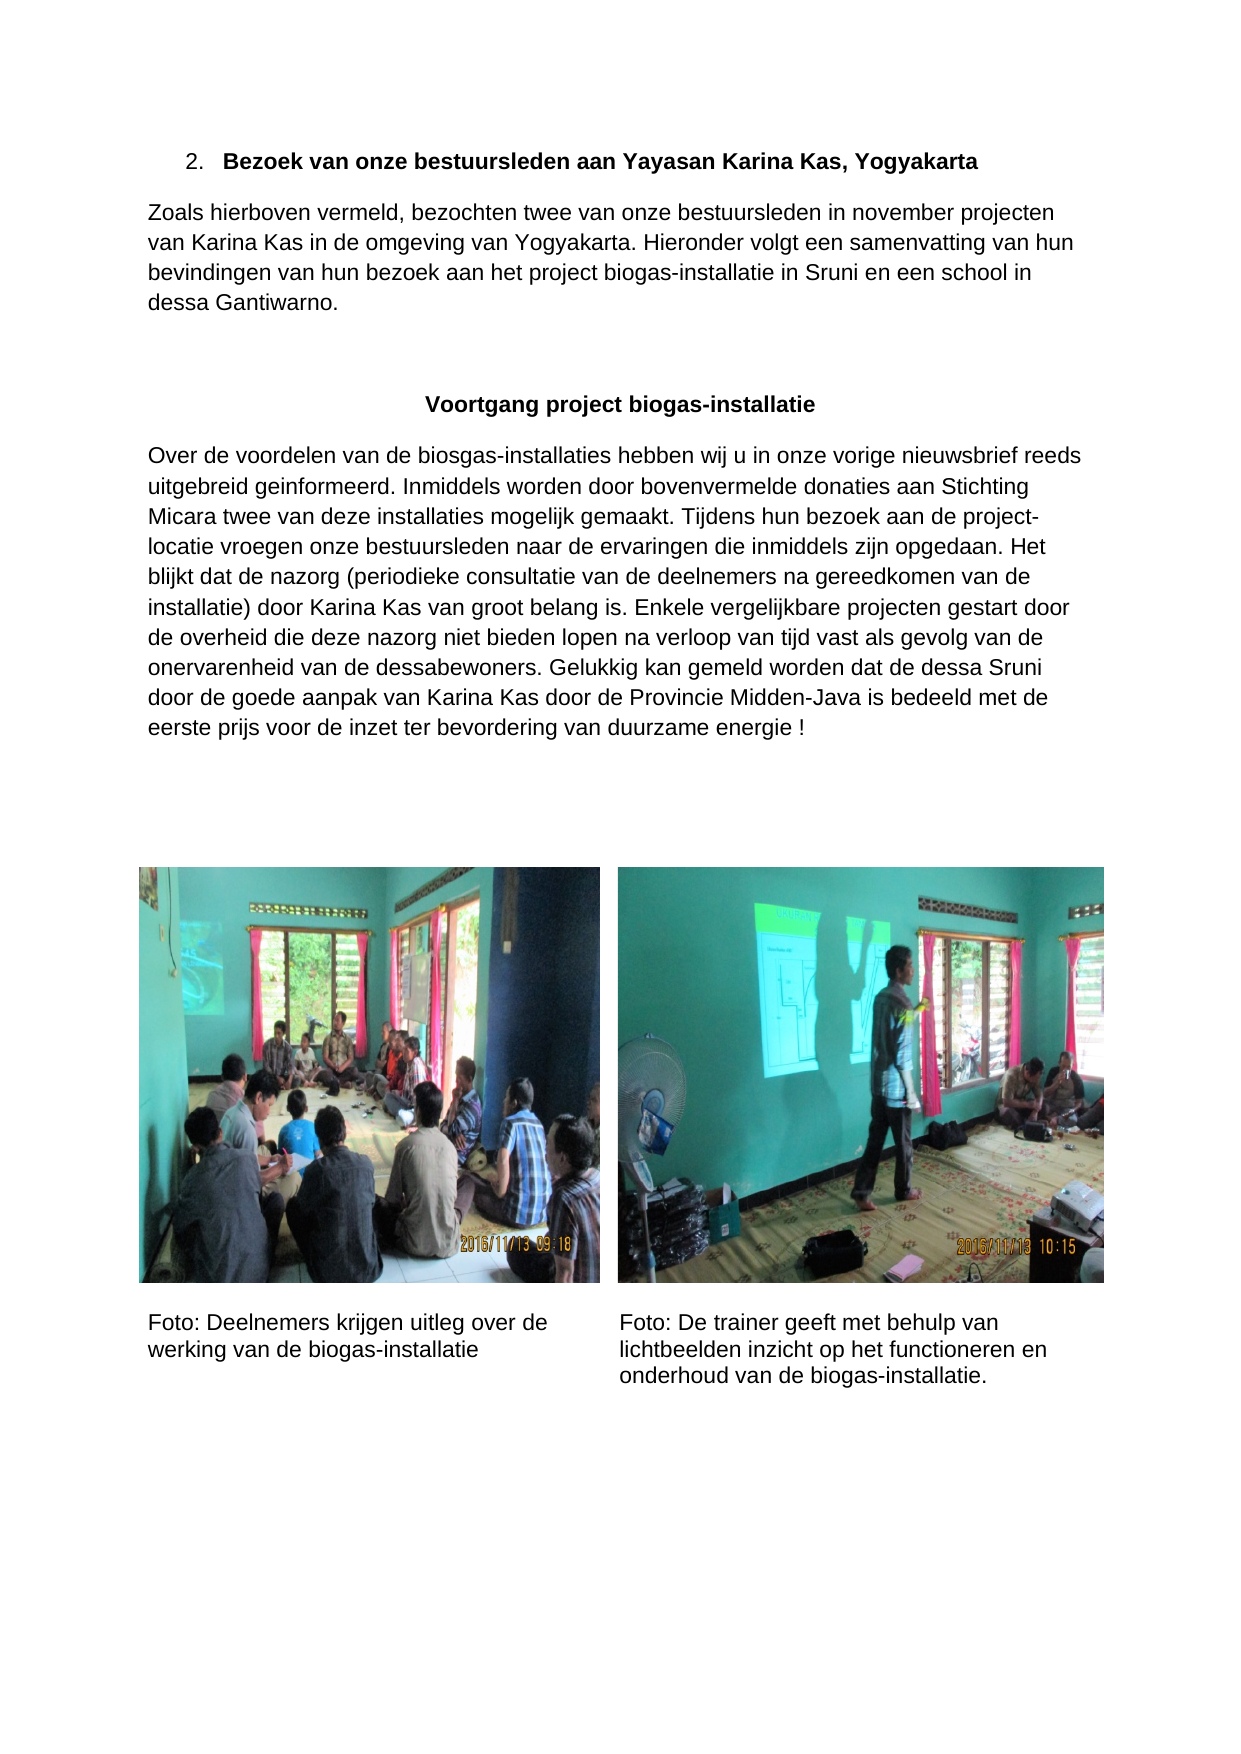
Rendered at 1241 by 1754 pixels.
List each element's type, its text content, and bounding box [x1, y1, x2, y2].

table_header [608, 868, 1104, 1309]
table_header [136, 868, 608, 1309]
picture [139, 867, 600, 1283]
picture [617, 867, 1104, 1283]
text Zoals hierboven vermeld, bezochten twee van onze bestuursleden in november projecten van Karina Kas in de omgeving van Yogyakarta. Hieronder volgt een samenvatting van hun bevindingen van hun bezoek aan het project biogas-installatie in Sruni en een school in dessa Gantiwarno. [148, 199, 1093, 316]
table_cell Foto: De trainer geeft met behulp van lichtbeelden inzicht op het functioneren en onderhoud van de biogas-installatie. [608, 1309, 1104, 1388]
text Over de voordelen van de biosgas-installaties hebben wij u in onze vorige nieuwsbrief reeds uitgebreid geinformeerd. Inmiddels worden door bovenvermelde donaties aan Stichting Micara twee van deze installaties mogelijk gemaakt. Tijdens hun bezoek aan de project-locatie vroegen onze bestuursleden naar de ervaringen die inmiddels zijn opgedaan. Het blijkt dat de nazorg (periodieke consultatie van de deelnemers na gereedkomen van de installatie) door Karina Kas van groot belang is. Enkele vergelijkbare projecten gestart door de overheid die deze nazorg niet bieden lopen na verloop van tijd vast als gevolg van de onervarenheid van de dessabewoners. Gelukkig kan gemeld worden dat de dessa Sruni door de goede aanpak van Karina Kas door de Provincie Midden-Java is bedeeld met de eerste prijs voor de inzet ter bevordering van duurzame energie ! [148, 442, 1093, 741]
list Bezoek van onze bestuursleden aan Yayasan Karina Kas, Yogyakarta [185, 148, 1093, 174]
text Voortgang project biogas-installatie [148, 391, 1093, 418]
table_cell Foto: Deelnemers krijgen uitleg over de werking van de biogas-installatie [136, 1309, 608, 1388]
